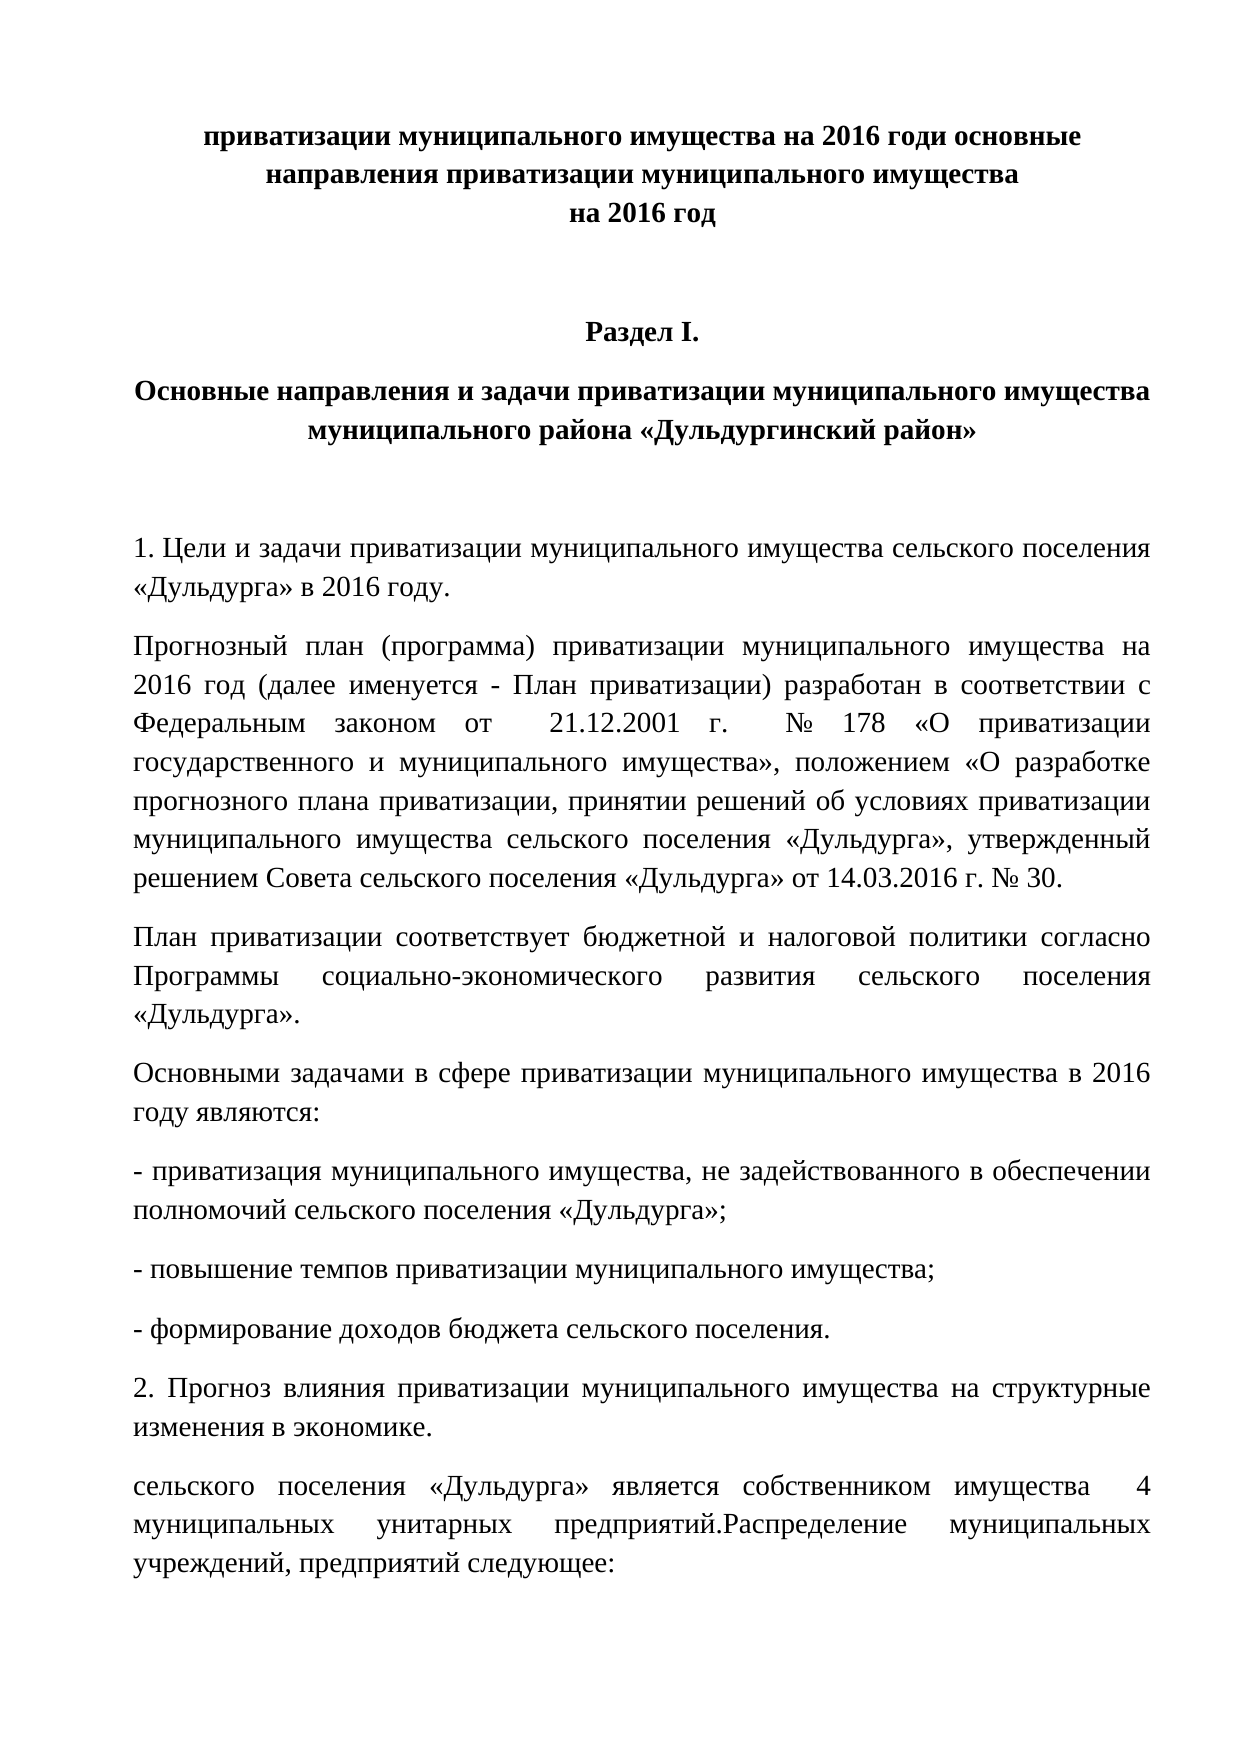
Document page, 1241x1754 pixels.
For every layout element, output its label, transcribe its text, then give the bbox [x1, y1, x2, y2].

text Основные направления и задачи приватизации муниципального имущества муниципального района «Дульдургинский район» [133, 373, 1152, 445]
text 2. Прогноз влияния приватизации муниципального имущества на структурные изменения в экономике. [133, 1370, 1152, 1442]
text - приватизация муниципального имущества, не задействованного в обеспечении полномочий сельского поселения «Дульдурга»; [133, 1153, 1152, 1226]
text сельского поселения «Дульдурга» является собственником имущества 4 муниципальных унитарных предприятий.Распределение муниципальных учреждений, предприятий следующее: [133, 1468, 1152, 1579]
text Раздел I. [133, 314, 1152, 347]
text - повышение темпов приватизации муниципального имущества; [133, 1251, 1152, 1285]
text 1. Цели и задачи приватизации муниципального имущества сельского поселения «Дульдурга» в 2016 году. [133, 531, 1152, 603]
text План приватизации соответствует бюджетной и налоговой политики согласно Программы социально-экономического развития сельского поселения «Дульдурга». [133, 919, 1152, 1030]
text Основными задачами в сфере приватизации муниципального имущества в 2016 году являются: [133, 1056, 1152, 1128]
text приватизации муниципального имущества на 2016 годи основные направления приватизации муниципального имущества на 2016 год [133, 118, 1152, 229]
text - формирование доходов бюджета сельского поселения. [133, 1311, 1152, 1344]
text Прогнозный план (программа) приватизации муниципального имущества на 2016 год (далее именуется - План приватизации) разработан в соответствии с Федеральным законом от 21.12.2001 г. № 178 «О приватизации государственного и муниципального имущества», положением «О разработке прогнозного плана приватизации, принятии решений об условиях приватизации муниципального имущества сельского поселения «Дульдурга», утвержденный решением Совета сельского поселения «Дульдурга» от 14.03.2016 г. № 30. [133, 628, 1152, 893]
